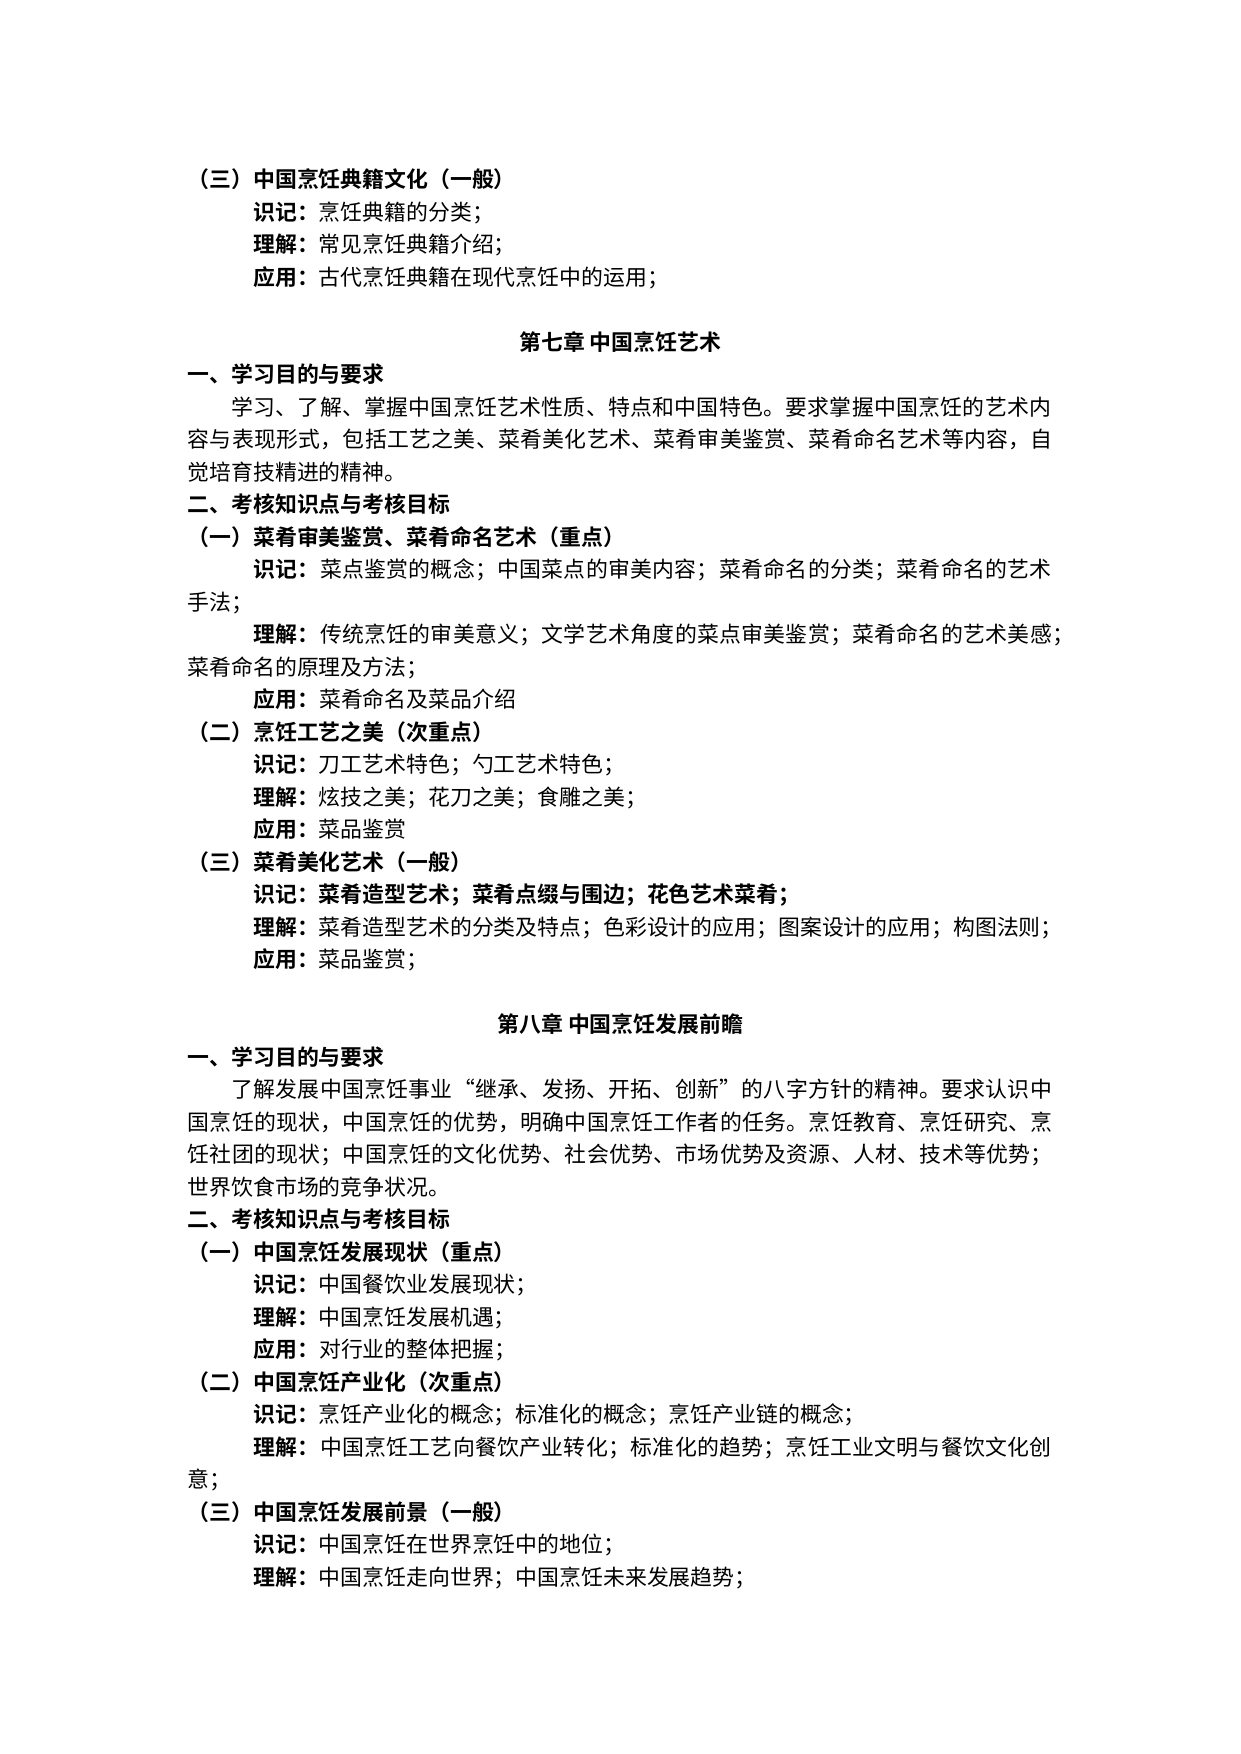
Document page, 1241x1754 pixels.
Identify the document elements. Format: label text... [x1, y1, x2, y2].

text 识记：刀工艺术特色；勺工艺术特色； [187, 747, 1053, 779]
text 了解发展中国烹饪事业“继承、发扬、开拓、创新”的八字方针的精神。要求认识中国烹饪的现状，中国烹饪的优势，明确中国烹饪工作者的任务。烹饪教育、烹饪研究、烹饪社团的现状；中国烹饪的文化优势、社会优势、市场优势及资源、人材、技术等优势；世界饮食市场的竞争状况。 [187, 1072, 1053, 1202]
text （二）烹饪工艺之美（次重点） [187, 714, 1053, 747]
text 理解：中国烹饪工艺向餐饮产业转化；标准化的趋势；烹饪工业文明与餐饮文化创意； [187, 1429, 1053, 1494]
text 识记：烹饪产业化的概念；标准化的概念；烹饪产业链的概念； [187, 1397, 1053, 1429]
text 识记：烹饪典籍的分类； [187, 194, 1053, 227]
text （二）中国烹饪产业化（次重点） [187, 1364, 1053, 1397]
text 理解：炫技之美；花刀之美；食雕之美； [187, 779, 1053, 812]
text 理解：常见烹饪典籍介绍； [187, 227, 1053, 259]
text 理解：中国烹饪发展机遇； [187, 1299, 1053, 1332]
text 理解：菜肴造型艺术的分类及特点；色彩设计的应用；图案设计的应用；构图法则； [187, 909, 1053, 942]
text 二、考核知识点与考核目标 [187, 1202, 1053, 1234]
text 识记：中国烹饪在世界烹饪中的地位； [187, 1527, 1053, 1559]
text 应用：菜品鉴赏 [187, 812, 1053, 844]
text 识记：中国餐饮业发展现状； [187, 1267, 1053, 1299]
text 识记：菜肴造型艺术；菜肴点缀与围边；花色艺术菜肴； [187, 877, 1053, 909]
text 第八章 中国烹饪发展前瞻 [187, 1007, 1053, 1039]
text 一、学习目的与要求 [187, 357, 1053, 389]
text 二、考核知识点与考核目标 [187, 487, 1053, 519]
text （一）中国烹饪发展现状（重点） [187, 1234, 1053, 1267]
text 应用：对行业的整体把握； [187, 1332, 1053, 1364]
text （一）菜肴审美鉴赏、菜肴命名艺术（重点） [187, 519, 1053, 552]
text 理解：传统烹饪的审美意义；文学艺术角度的菜点审美鉴赏；菜肴命名的艺术美感；菜肴命名的原理及方法； [187, 617, 1053, 682]
text 一、学习目的与要求 [187, 1039, 1053, 1072]
text 应用：菜肴命名及菜品介绍 [187, 682, 1053, 714]
text 第七章 中国烹饪艺术 [187, 324, 1053, 357]
text 理解：中国烹饪走向世界；中国烹饪未来发展趋势； [187, 1559, 1053, 1592]
text （三）菜肴美化艺术（一般） [187, 844, 1053, 877]
text 应用：菜品鉴赏； [187, 942, 1053, 974]
text 学习、了解、掌握中国烹饪艺术性质、特点和中国特色。要求掌握中国烹饪的艺术内容与表现形式，包括工艺之美、菜肴美化艺术、菜肴审美鉴赏、菜肴命名艺术等内容，自觉培育技精进的精神。 [187, 389, 1053, 487]
text （三）中国烹饪发展前景（一般） [187, 1494, 1053, 1527]
text （三）中国烹饪典籍文化（一般） [187, 162, 1053, 194]
text 识记：菜点鉴赏的概念；中国菜点的审美内容；菜肴命名的分类；菜肴命名的艺术手法； [187, 552, 1053, 617]
text 应用：古代烹饪典籍在现代烹饪中的运用； [187, 259, 1053, 292]
